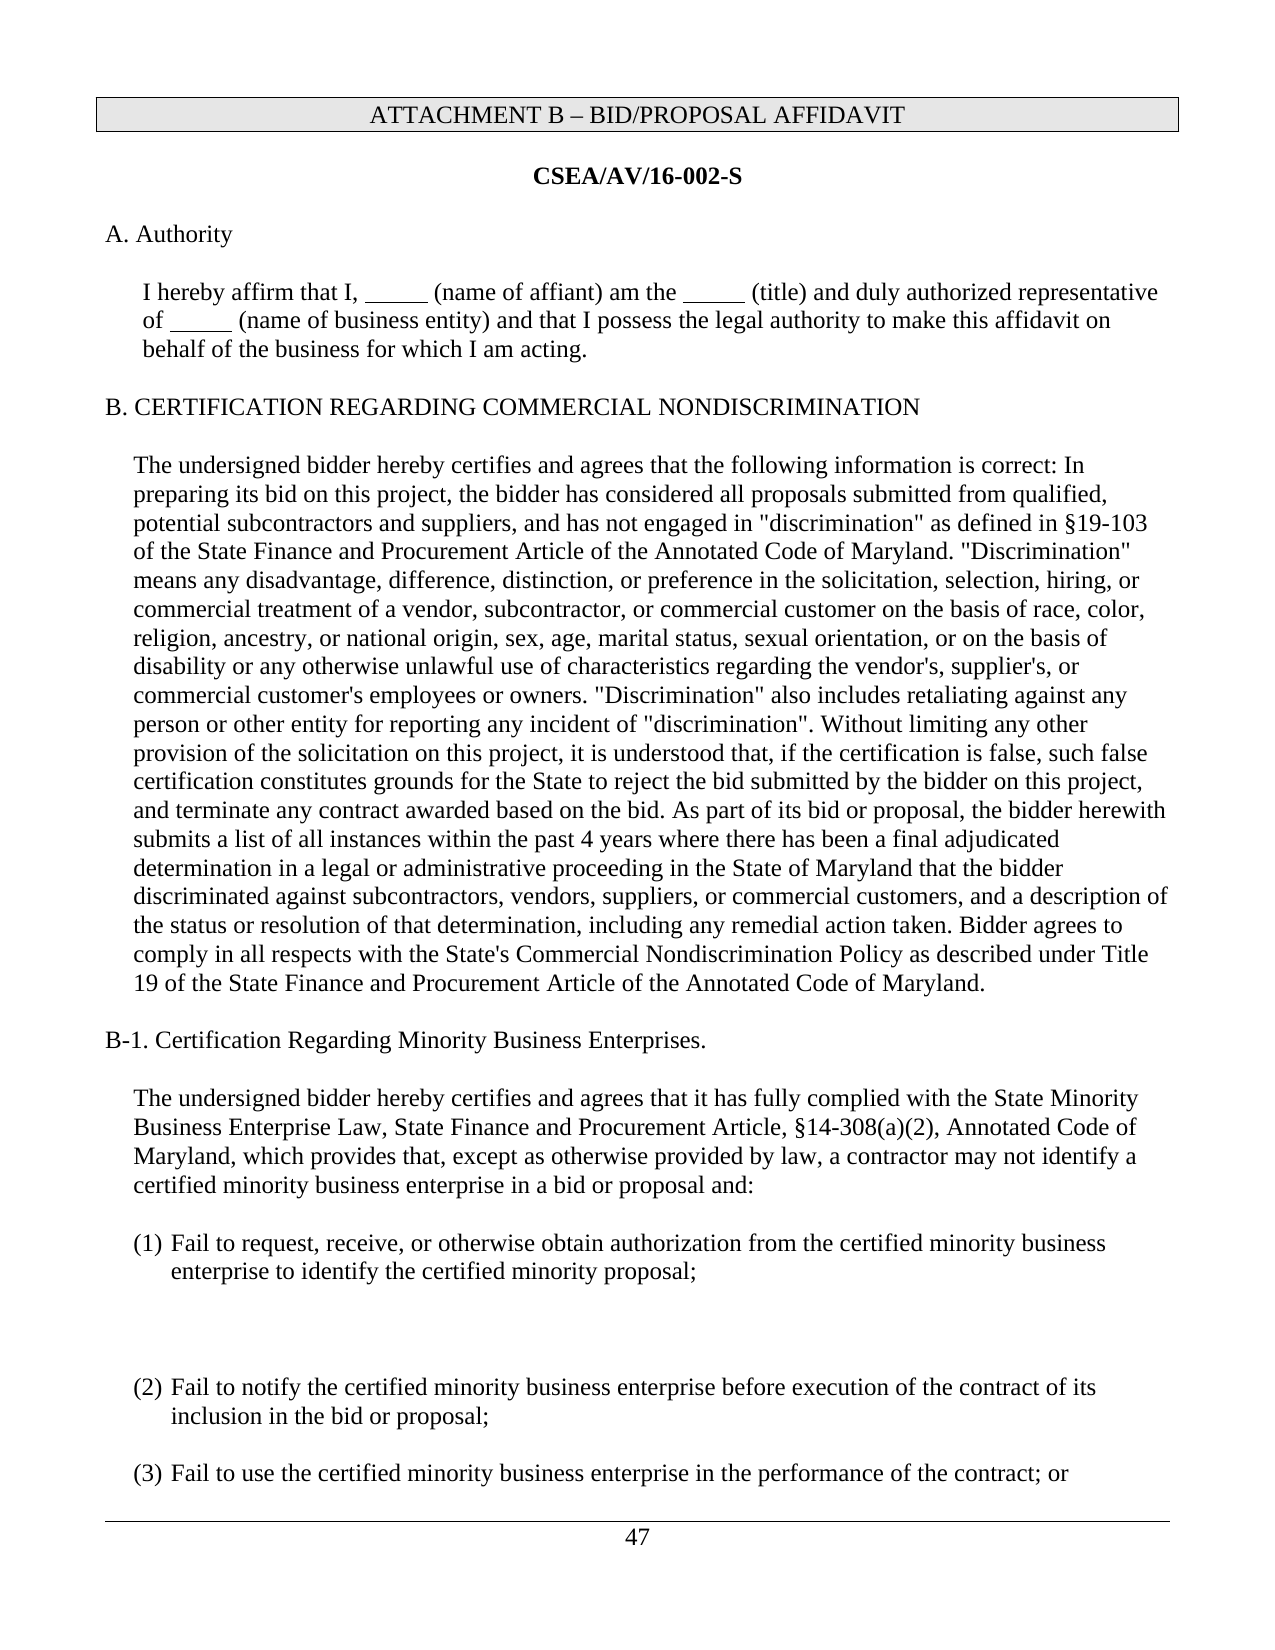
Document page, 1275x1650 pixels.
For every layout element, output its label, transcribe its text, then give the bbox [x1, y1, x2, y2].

text ATTACHMENT B – BID/PROPOSAL AFFIDAVIT [97, 98, 1178, 131]
text B-1. Certification Regarding Minority Business Enterprises. [105, 1026, 1170, 1054]
text A. Authority [105, 219, 1170, 248]
text I hereby affirm that I, (name of affiant) am the (title) and duly authorized representative of (name of business entity) and that I possess the legal authority to make this affidavit on behalf of the business for which I am acting. [142, 277, 1170, 363]
subtitle CSEA/AV/16-002-S [105, 161, 1170, 190]
text The undersigned bidder hereby certifies and agrees that the following information is correct: In preparing its bid on this project, the bidder has considered all proposals submitted from qualified, potential subcontractors and suppliers, and has not engaged in "discrimination" as defined in §19-103 of the State Finance and Procurement Article of the Annotated Code of Maryland. "Discrimination" means any disadvantage, difference, distinction, or preference in the solicitation, selection, hiring, or commercial treatment of a vendor, subcontractor, or commercial customer on the basis of race, color, religion, ancestry, or national origin, sex, age, marital status, sexual orientation, or on the basis of disability or any otherwise unlawful use of characteristics regarding the vendor's, supplier's, or commercial customer's employees or owners. "Discrimination" also includes retaliating against any person or other entity for reporting any incident of "discrimination". Without limiting any other provision of the solicitation on this project, it is understood that, if the certification is false, such false certification constitutes grounds for the State to reject the bid submitted by the bidder on this project, and terminate any contract awarded based on the bid. As part of its bid or proposal, the bidder herewith submits a list of all instances within the past 4 years where there has been a final adjudicated determination in a legal or administrative proceeding in the State of Maryland that the bidder discriminated against subcontractors, vendors, suppliers, or commercial customers, and a description of the status or resolution of that determination, including any remedial action taken. Bidder agrees to comply in all respects with the State's Commercial Nondiscrimination Policy as described under Title 19 of the State Finance and Procurement Article of the Annotated Code of Maryland. [133, 450, 1170, 996]
text The undersigned bidder hereby certifies and agrees that it has fully complied with the State Minority Business Enterprise Law, State Finance and Procurement Article, §14-308(a)(2), Annotated Code of Maryland, which provides that, except as otherwise provided by law, a contractor may not identify a certified minority business enterprise in a bid or proposal and: [133, 1083, 1170, 1198]
text B. CERTIFICATION REGARDING COMMERCIAL NONDISCRIMINATION [105, 392, 1170, 421]
list Fail to use the certified minority business enterprise in the performance of the contract; or [133, 1458, 1170, 1487]
list Fail to request, receive, or otherwise obtain authorization from the certified minority business enterprise to identify the certified minority proposal; [133, 1228, 1170, 1285]
list Fail to notify the certified minority business enterprise before execution of the contract of its inclusion in the bid or proposal; [133, 1372, 1170, 1430]
